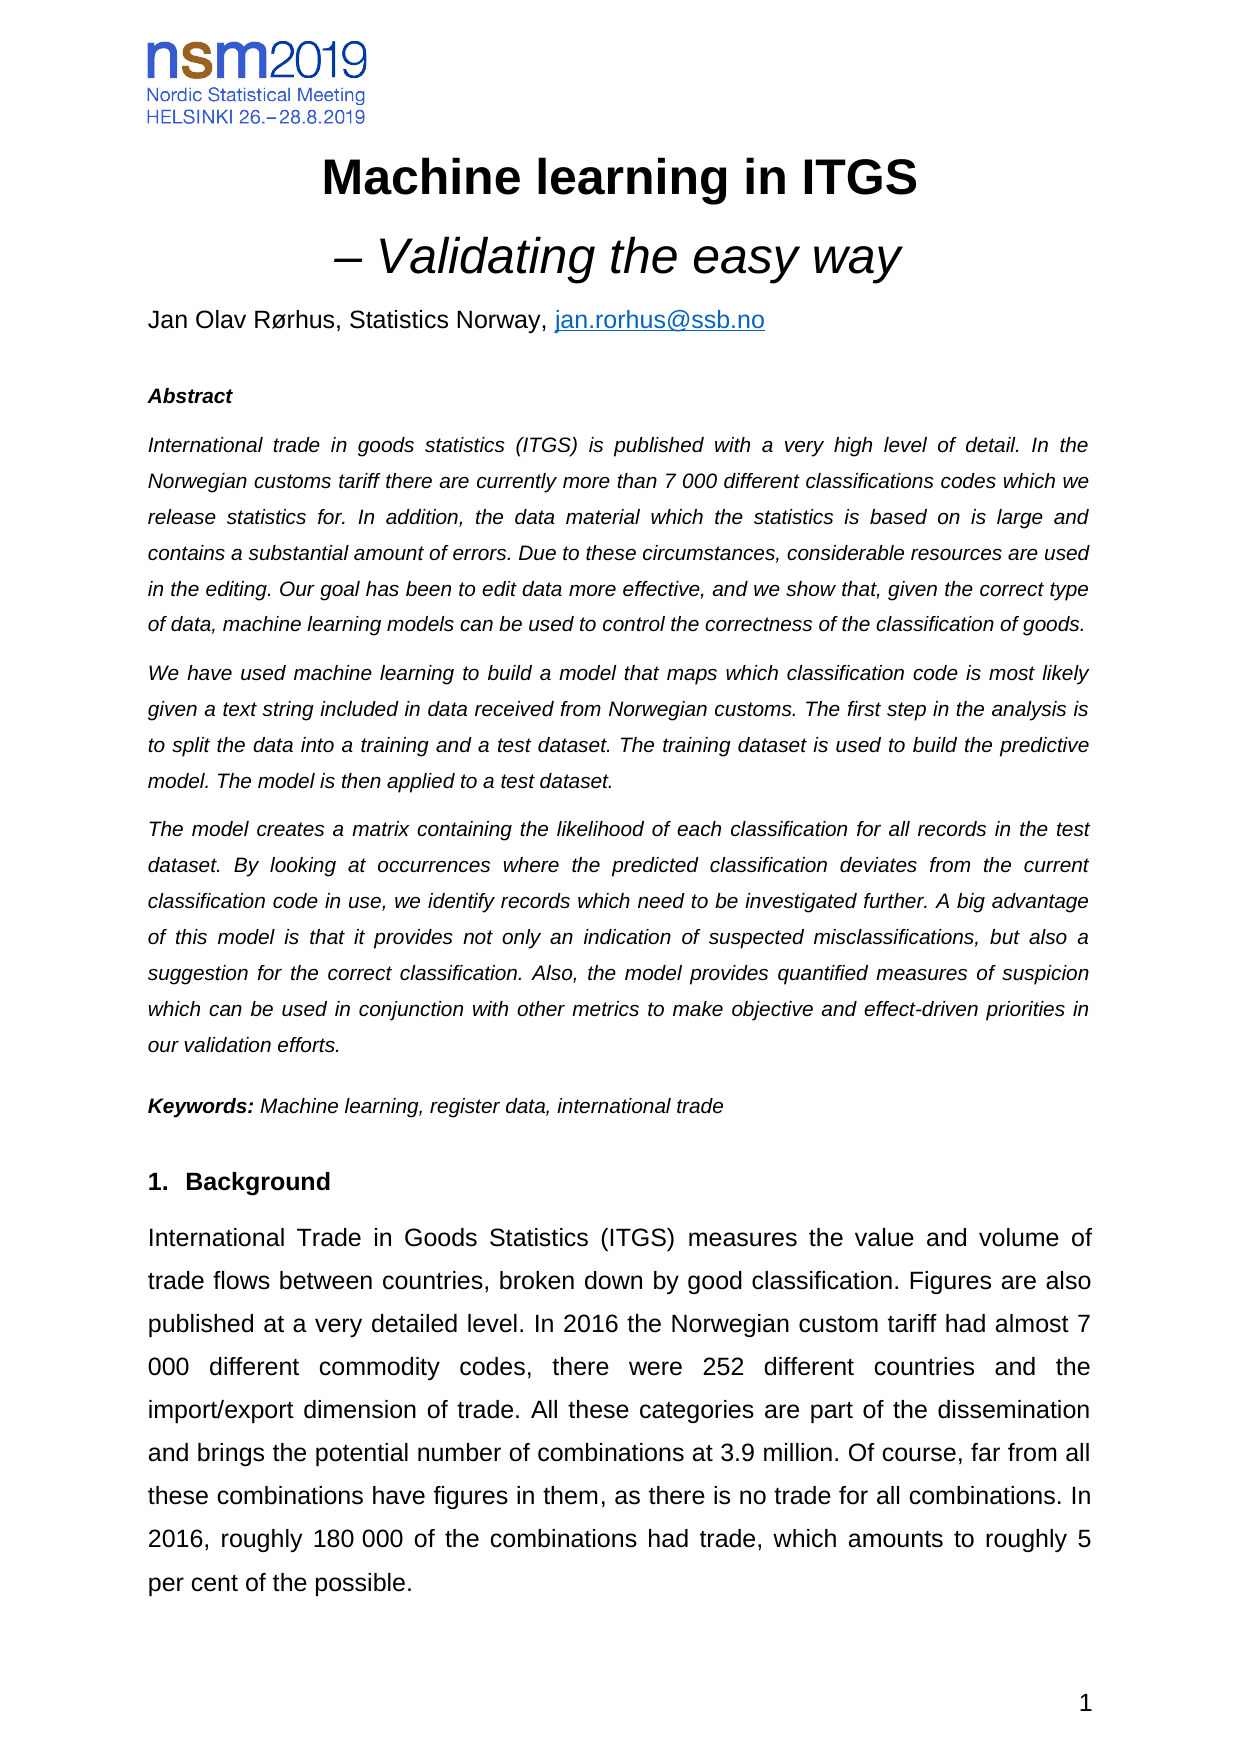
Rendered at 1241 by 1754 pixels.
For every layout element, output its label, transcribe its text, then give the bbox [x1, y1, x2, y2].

text Machine learning in ITGS [148, 148, 1093, 205]
list Background [148, 1167, 1093, 1196]
text The model creates a matrix containing the likelihood of each classification for all records in the test dataset. By looking at occurrences where the predicted classification deviates from the current classification code in use, we identify records which need to be investigated further. A big advantage of this model is that it provides not only an indication of suspected misclassifications, but also a suggestion for the correct classification. Also, the model provides quantified measures of suspicion which can be used in conjunction with other metrics to make objective and effect-driven priorities in our validation efforts. [148, 817, 1093, 1057]
text Abstract [148, 384, 1093, 408]
picture [147, 41, 367, 124]
text International Trade in Goods Statistics (ITGS) measures the value and volume of trade flows between countries, broken down by good classification. Figures are also published at a very detailed level. In 2016 the Norwegian custom tariff had almost 7 000 different commodity codes, there were 252 different countries and the import/export dimension of trade. All these categories are part of the dissemination and brings the potential number of combinations at 3.9 million. Of course, far from all these combinations have figures in them, as there is no trade for all combinations. In 2016, roughly 180 000 of the combinations had trade, which amounts to roughly 5 per cent of the possible. [148, 1223, 1093, 1596]
text Jan Olav Rørhus, Statistics Norway, jan.rorhus@ssb.no [148, 305, 1093, 334]
text – Validating the easy way [148, 226, 1093, 284]
text International trade in goods statistics (ITGS) is published with a very high level of detail. In the Norwegian customs tariff there are currently more than 7 000 different classifications codes which we release statistics for. In addition, the data material which the statistics is based on is large and contains a substantial amount of errors. Due to these circumstances, considerable resources are used in the editing. Our goal has been to edit data more effective, and we show that, given the correct type of data, machine learning models can be used to control the correctness of the classification of goods. [148, 433, 1093, 636]
text We have used machine learning to build a model that maps which classification code is most likely given a text string included in data received from Norwegian customs. The first step in the analysis is to split the data into a training and a test dataset. The training dataset is used to build the predictive model. The model is then applied to a test dataset. [148, 661, 1093, 792]
text Keywords: Machine learning, register data, international trade [148, 1093, 1093, 1117]
